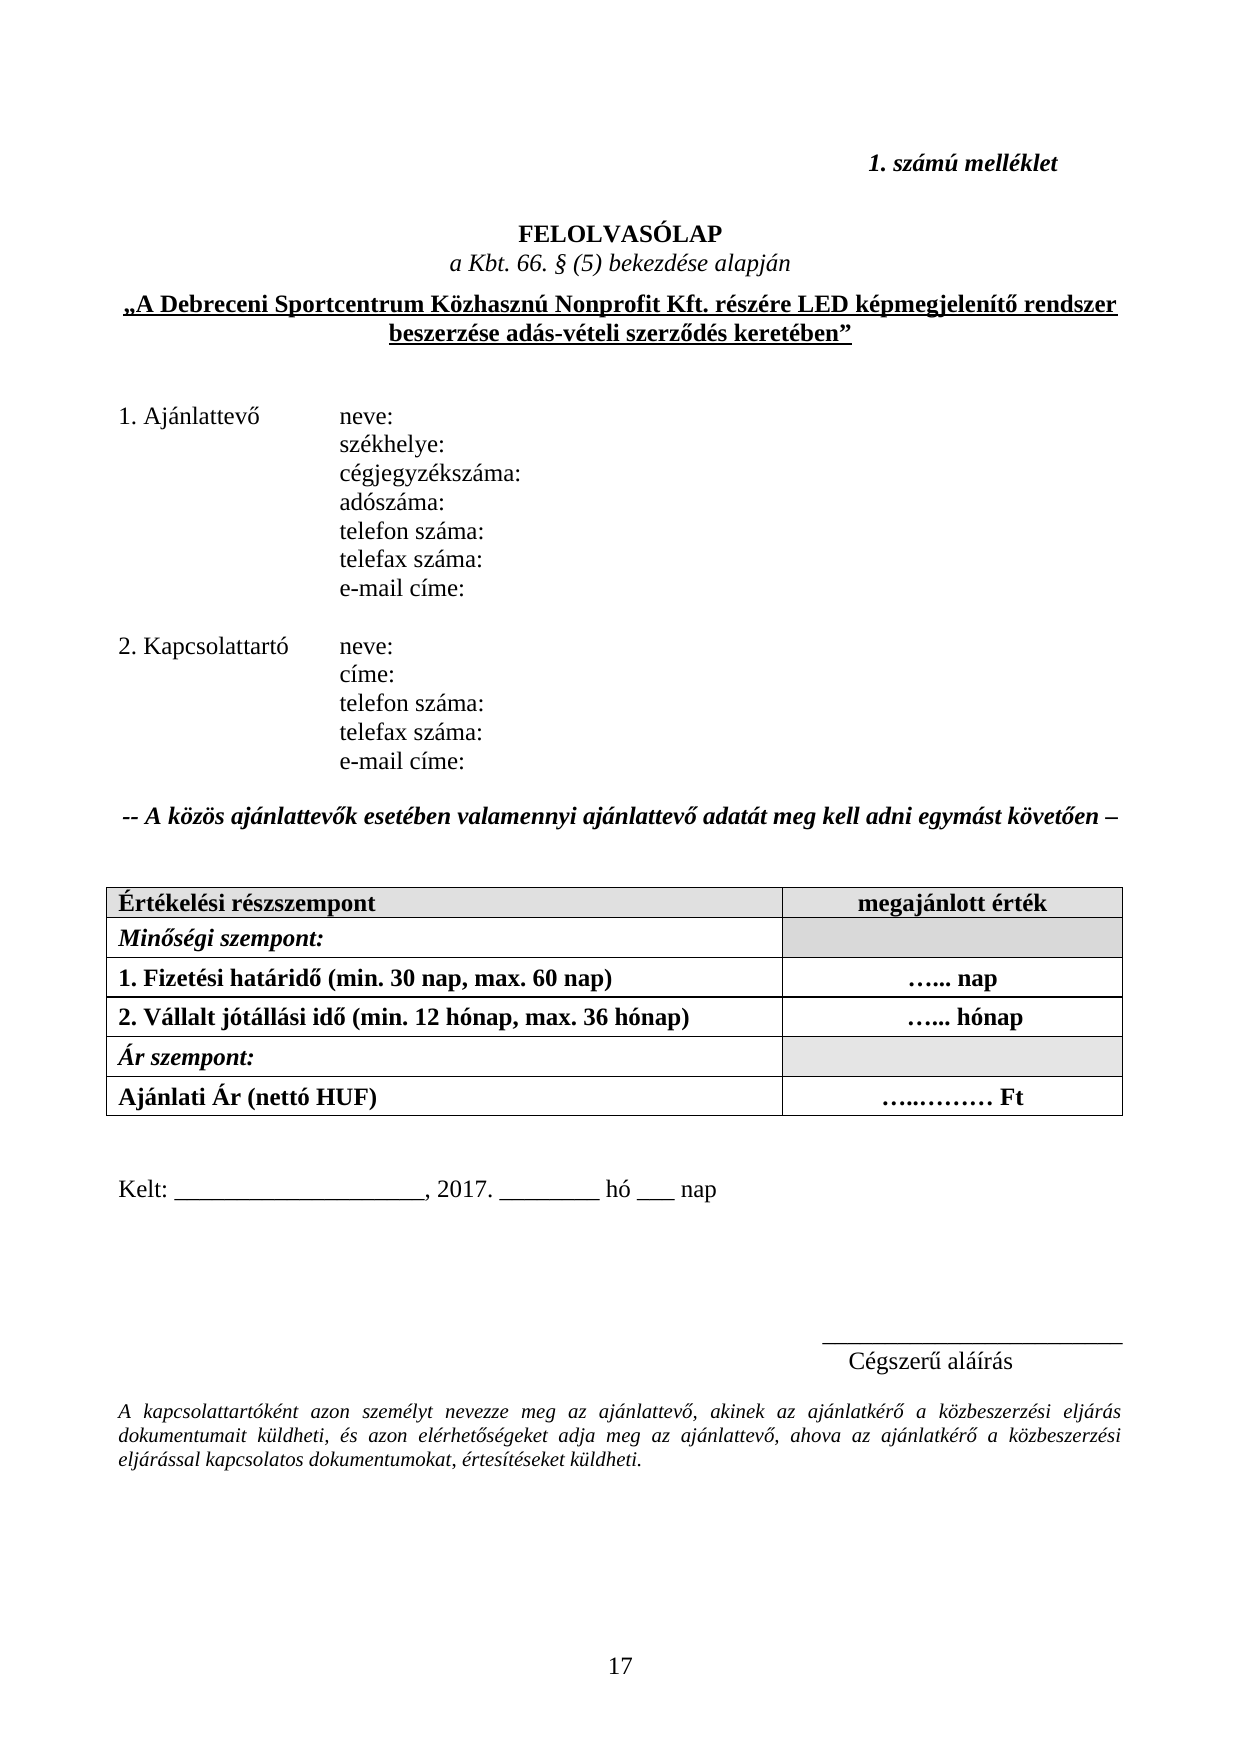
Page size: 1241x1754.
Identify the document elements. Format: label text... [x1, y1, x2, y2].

text adószáma: [266, 487, 1122, 516]
table_cell 2. Vállalt jótállási idő (min. 12 hónap, max. 36 hónap) [107, 998, 782, 1036]
text cégjegyzékszáma: [266, 458, 1122, 487]
table_cell …... hónap [783, 998, 1122, 1036]
text telefon száma: [266, 688, 1122, 717]
table_cell Ajánlati Ár (nettó HUF) [107, 1077, 782, 1115]
text ________________________ [118, 1318, 1122, 1346]
text „A Debreceni Sportcentrum Közhasznú Nonprofit Kft. részére LED képmegjelenítő rendszer beszerzése adás-vételi szerződés keretében” [118, 289, 1122, 347]
text címe: [266, 659, 1122, 688]
table_cell 1. Fizetési határidő (min. 30 nap, max. 60 nap) [107, 958, 782, 996]
text e-mail címe: [266, 746, 1122, 774]
table_cell …... nap [783, 958, 1122, 996]
text székhelye: [266, 429, 1122, 458]
table_cell [783, 918, 1122, 957]
text 1. Ajánlattevő neve: [118, 401, 1122, 429]
text telefax száma: [266, 717, 1122, 746]
text FELOLVASÓLAP [118, 219, 1122, 248]
text telefax száma: [266, 544, 1122, 573]
text e-mail címe: [266, 573, 1122, 602]
table_header Értékelési részszempont [107, 888, 782, 917]
table_cell Ár szempont: [107, 1037, 782, 1076]
text telefon száma: [266, 516, 1122, 544]
text a Kbt. 66. § (5) bekezdése alapján [118, 248, 1122, 277]
table_header megajánlott érték [783, 888, 1122, 917]
list A kapcsolattartóként azon személyt nevezze meg az ajánlattevő, akinek az ajánlatkérő a közbeszerzési eljárás dokumentumait küldheti, és azon elérhetőségeket adja meg az ajánlattevő, ahova az ajánlatkérő a közbeszerzési eljárással kapcsolatos dokumentumokat, értesítéseket küldheti. [118, 1399, 1122, 1471]
table_cell …..……… Ft [783, 1077, 1122, 1115]
text 2. Kapcsolattartó neve: [118, 631, 1122, 659]
table_cell Minőségi szempont: [107, 918, 782, 957]
text Kelt: ____________________, 2017. ________ hó ___ nap [118, 1174, 1122, 1203]
text Cégszerű aláírás [829, 1346, 1122, 1375]
table_cell [783, 1037, 1122, 1076]
text -- A közös ajánlattevők esetében valamennyi ajánlattevő adatát meg kell adni egymást követően – [118, 801, 1122, 830]
list 1. számú melléklet [118, 148, 1122, 176]
